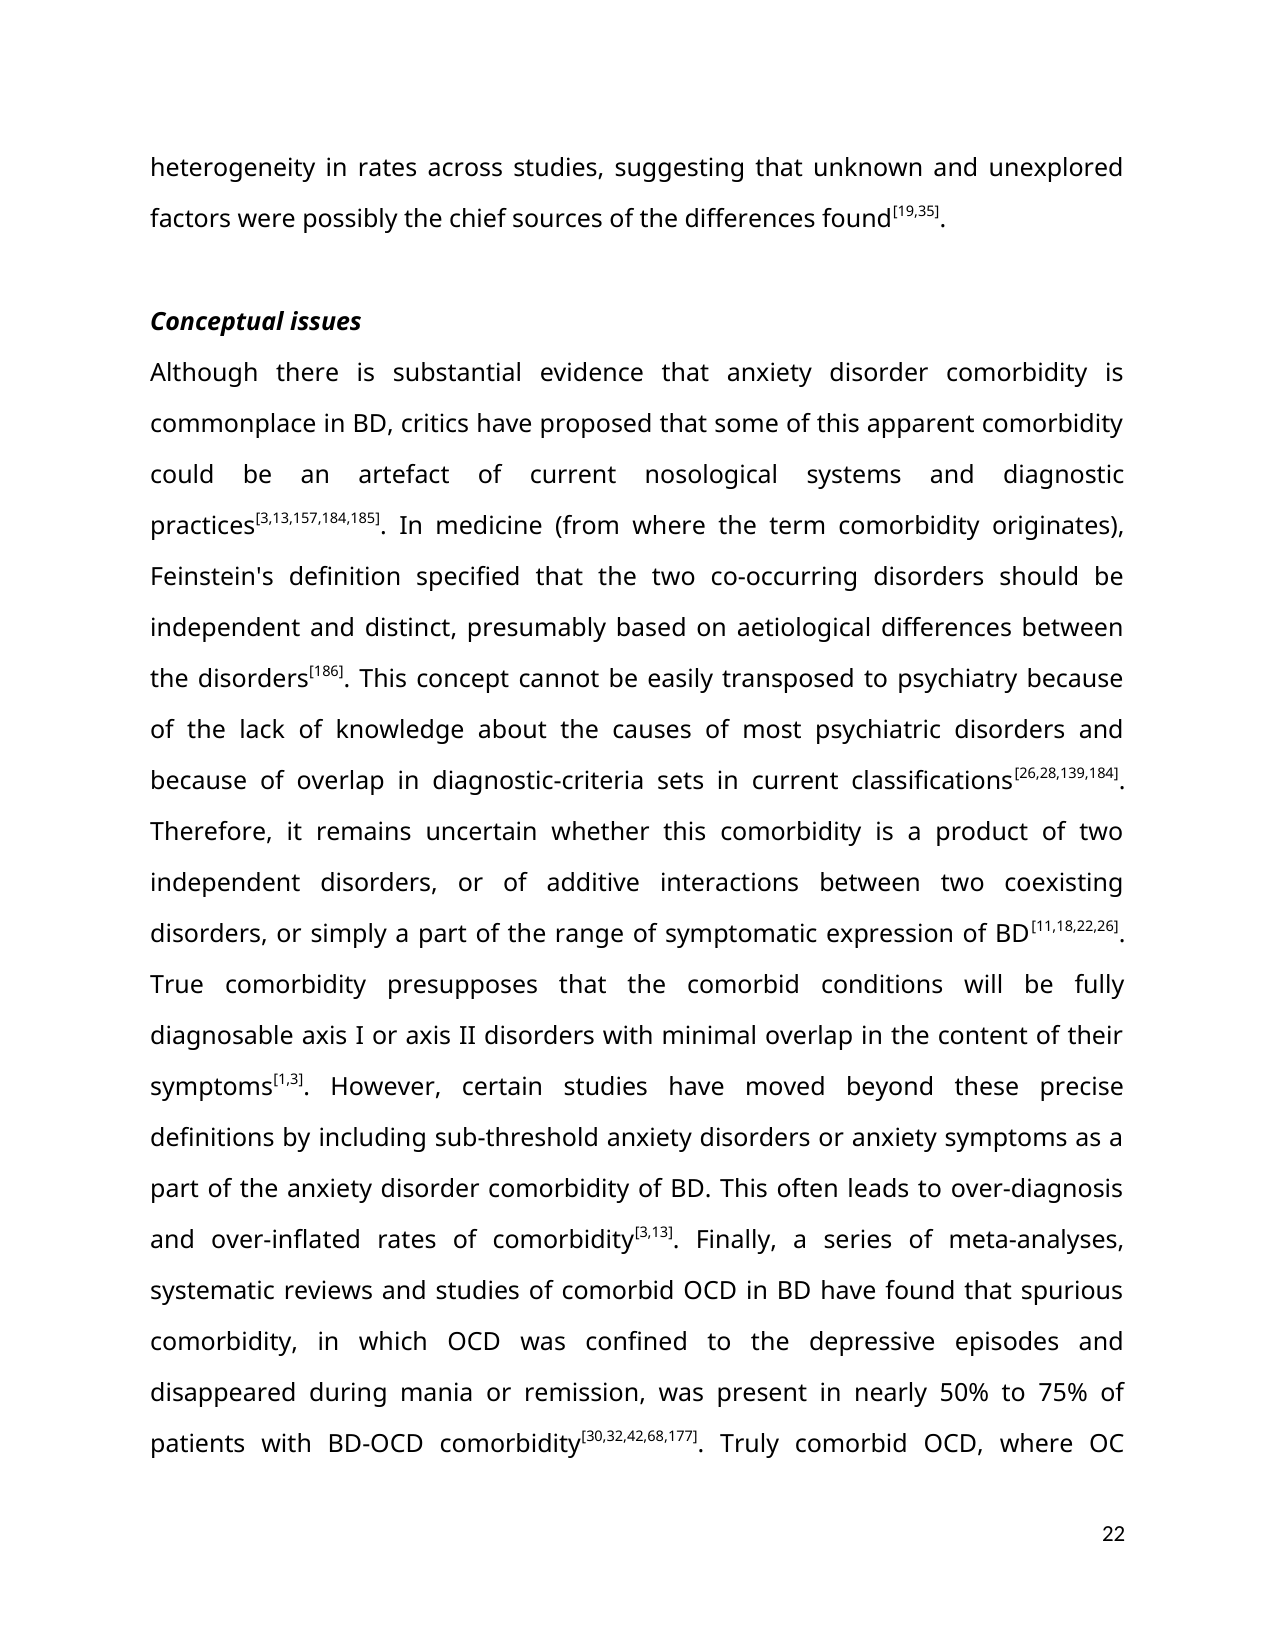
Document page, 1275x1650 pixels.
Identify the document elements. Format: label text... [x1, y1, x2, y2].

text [150, 150, 1125, 235]
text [150, 354, 1125, 1460]
text Conceptual issues [150, 303, 1125, 337]
